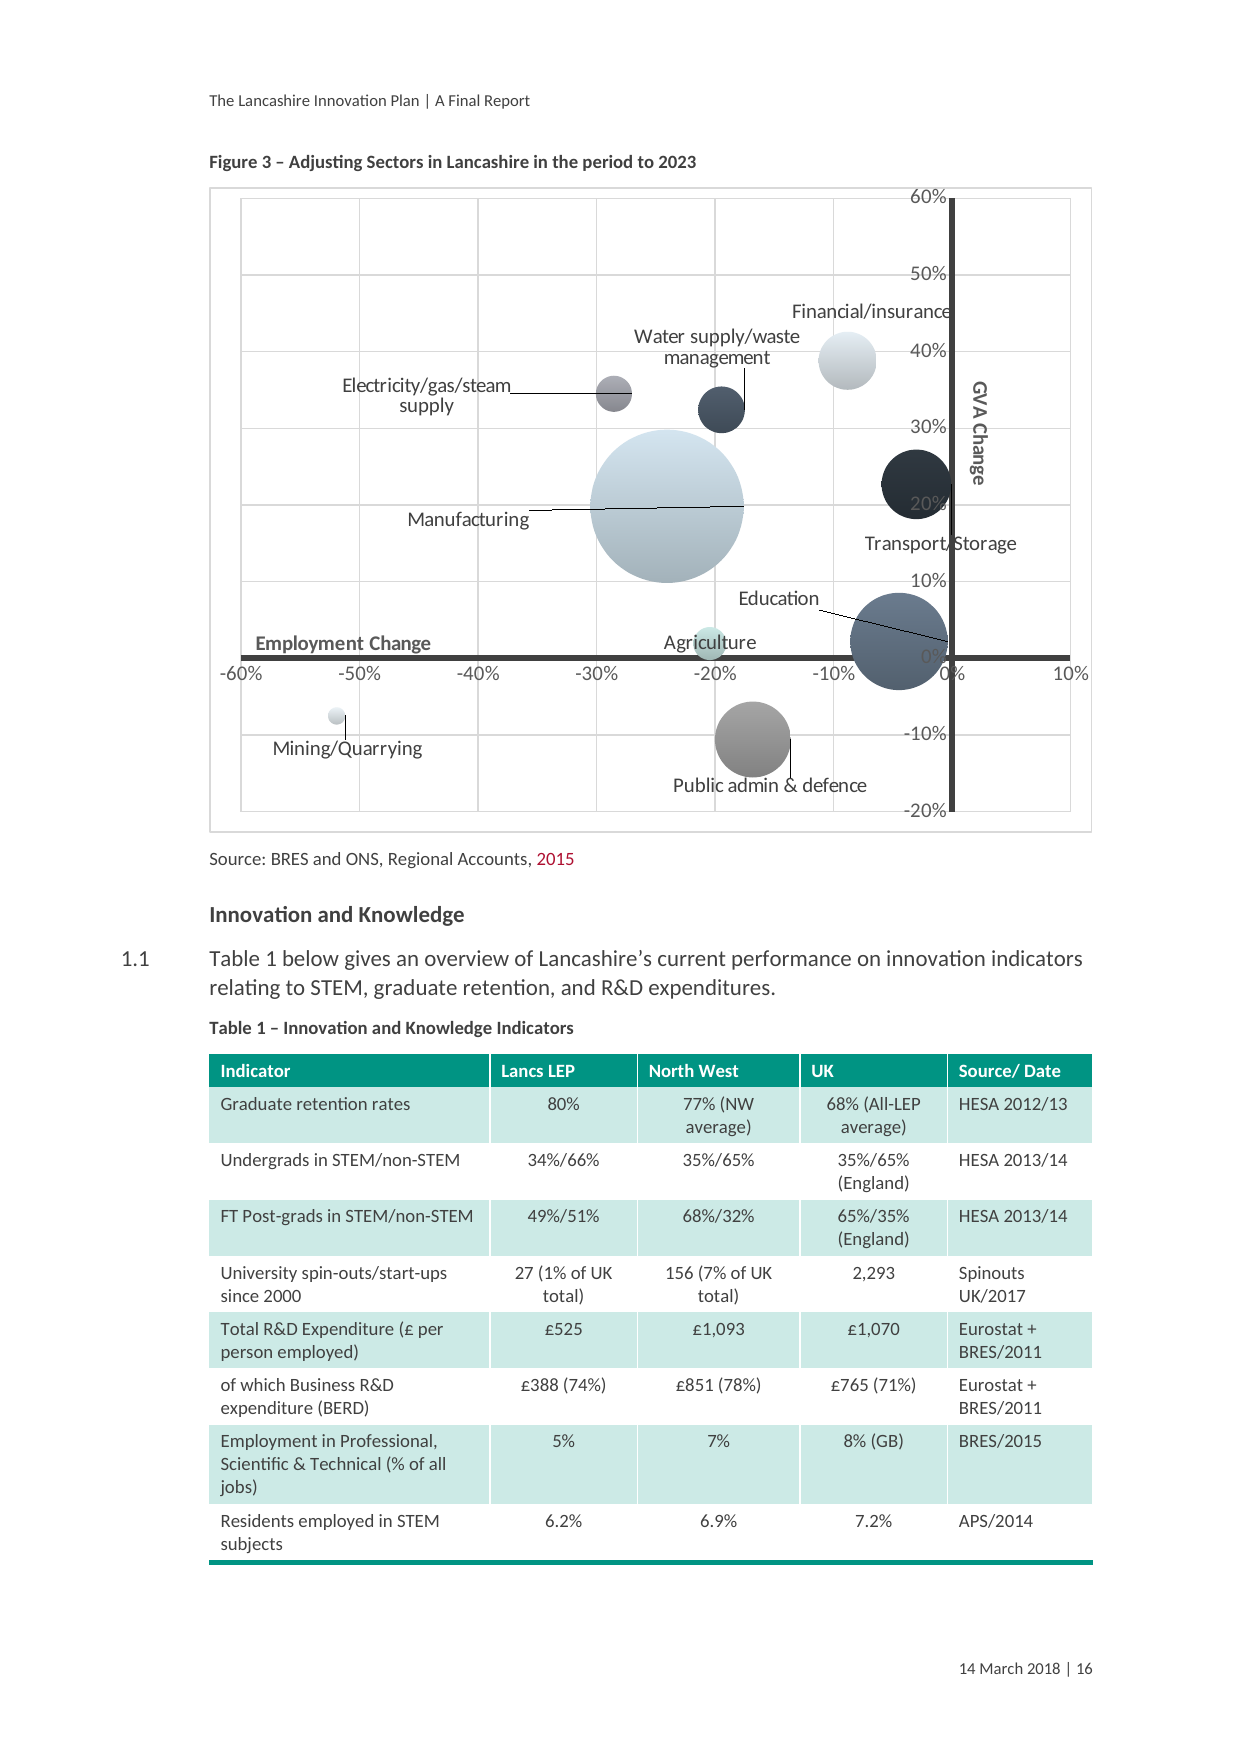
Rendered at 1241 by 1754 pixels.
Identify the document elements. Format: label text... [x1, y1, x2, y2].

table_cell 65%/35% (England) [801, 1200, 947, 1256]
table_cell £765 (71%) [801, 1368, 947, 1424]
table_cell Residents employed in STEM subjects [209, 1504, 489, 1560]
text Table 1 below gives an overview of Lancashire’s current performance on innovation indicators relating to STEM, graduate retention, and R&D expenditures. [121, 943, 1092, 1002]
table_header Indicator [209, 1054, 489, 1087]
table_cell £851 (78%) [638, 1368, 799, 1424]
table_cell Employment in Professional, Scientific & Technical (% of all jobs) [209, 1425, 489, 1504]
table_header UK [801, 1054, 947, 1087]
table_cell HESA 2013/14 [948, 1200, 1092, 1256]
table_cell University spin-outs/start-ups since 2000 [209, 1256, 489, 1312]
table_cell £388 (74%) [491, 1368, 637, 1424]
table_cell 8% (GB) [801, 1425, 947, 1504]
table_cell £1,070 [801, 1312, 947, 1368]
subtitle Innovation and Knowledge [209, 899, 1092, 929]
table_cell APS/2014 [948, 1504, 1092, 1560]
table_cell Undergrads in STEM/non-STEM [209, 1143, 489, 1199]
table_header North West [638, 1054, 799, 1087]
table_cell HESA 2012/13 [948, 1087, 1092, 1143]
table_cell Graduate retention rates [209, 1087, 489, 1143]
table_cell 68% (All-LEP average) [801, 1087, 947, 1143]
text Figure 3 – Adjusting Sectors in Lancashire in the period to 2023 [209, 150, 1092, 173]
table_cell Total R&D Expenditure (£ per person employed) [209, 1312, 489, 1368]
table_header Source/ Date [948, 1054, 1092, 1087]
table_cell of which Business R&D expenditure (BERD) [209, 1368, 489, 1424]
table_cell HESA 2013/14 [948, 1143, 1092, 1199]
table_cell Spinouts UK/2017 [948, 1256, 1092, 1312]
text Source: BRES and ONS, Regional Accounts, 2015 [209, 847, 1092, 870]
table_header Lancs LEP [491, 1054, 637, 1087]
table_cell 27 (1% of UK total) [491, 1256, 637, 1312]
table_cell 49%/51% [491, 1200, 637, 1256]
text Table 1 – Innovation and Knowledge Indicators [209, 1016, 1092, 1039]
table_cell 7.2% [801, 1504, 947, 1560]
table_cell £1,093 [638, 1312, 799, 1368]
table_cell Eurostat + BRES/2011 [948, 1312, 1092, 1368]
table_cell Eurostat + BRES/2011 [948, 1368, 1092, 1424]
table_cell 5% [491, 1425, 637, 1504]
table_cell BRES/2015 [948, 1425, 1092, 1504]
table_cell 6.9% [638, 1504, 799, 1560]
table_cell 34%/66% [491, 1143, 637, 1199]
table_cell 7% [638, 1425, 799, 1504]
table_cell 68%/32% [638, 1200, 799, 1256]
table_cell FT Post-grads in STEM/non-STEM [209, 1200, 489, 1256]
table_cell 6.2% [491, 1504, 637, 1560]
table_cell 2,293 [801, 1256, 947, 1312]
table_cell £525 [491, 1312, 637, 1368]
table_cell 77% (NW average) [638, 1087, 799, 1143]
table_cell 35%/65% (England) [801, 1143, 947, 1199]
table_cell 80% [491, 1087, 637, 1143]
table_cell 156 (7% of UK total) [638, 1256, 799, 1312]
table_cell 35%/65% [638, 1143, 799, 1199]
